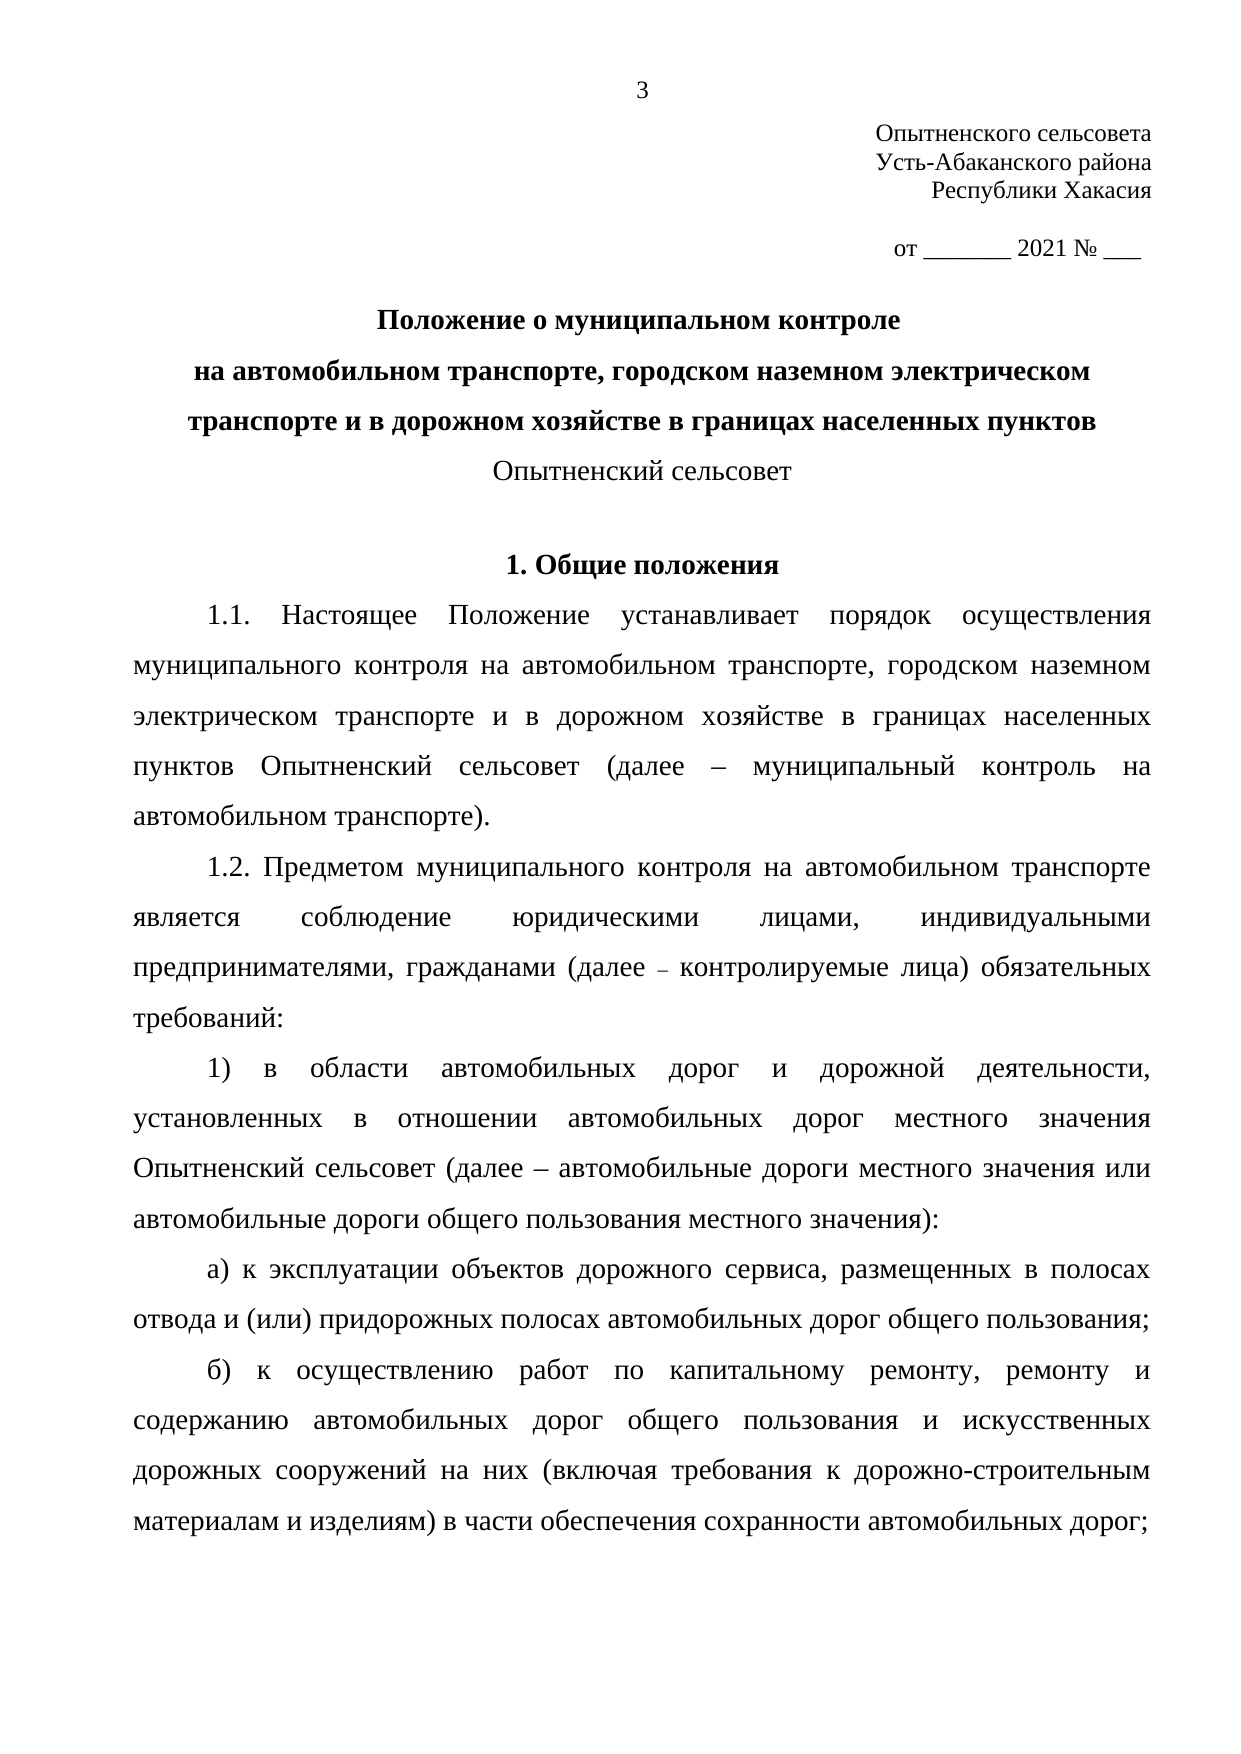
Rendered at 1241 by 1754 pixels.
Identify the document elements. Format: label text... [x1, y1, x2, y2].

text 1. Общие положения [133, 547, 1152, 580]
text Положение о муниципальном контроле на автомобильном транспорте, городском наземном электрическом транспорте и в дорожном хозяйстве в границах населенных пунктов Опытненский сельсовет [133, 302, 1152, 487]
text а) к эксплуатации объектов дорожного сервиса, размещенных в полосах отвода и (или) придорожных полосах автомобильных дорог общего пользования; [133, 1251, 1152, 1335]
text 1.1. Настоящее Положение устанавливает порядок осуществления муниципального контроля на автомобильном транспорте, городском наземном электрическом транспорте и в дорожном хозяйстве в границах населенных пунктов Опытненский сельсовет (далее – муниципальный контроль на автомобильном транспорте). [133, 597, 1152, 832]
text 1.2. Предметом муниципального контроля на автомобильном транспорте является соблюдение юридическими лицами, индивидуальными предпринимателями, гражданами (далее – контролируемые лица) обязательных требований: [133, 849, 1152, 1033]
text 1) в области автомобильных дорог и дорожной деятельности, установленных в отношении автомобильных дорог местного значения Опытненский сельсовет (далее – автомобильные дороги местного значения или автомобильные дороги общего пользования местного значения): [133, 1050, 1152, 1234]
text Опытненского сельсовета [133, 118, 1152, 147]
text Республики Хакасия [133, 176, 1152, 204]
text б) к осуществлению работ по капитальному ремонту, ремонту и содержанию автомобильных дорог общего пользования и искусственных дорожных сооружений на них (включая требования к дорожно-строительным материалам и изделиям) в части обеспечения сохранности автомобильных дорог; [133, 1352, 1152, 1536]
text от _______ 2021 № ___ [133, 233, 1152, 262]
text Усть-Абаканского района [133, 147, 1152, 176]
